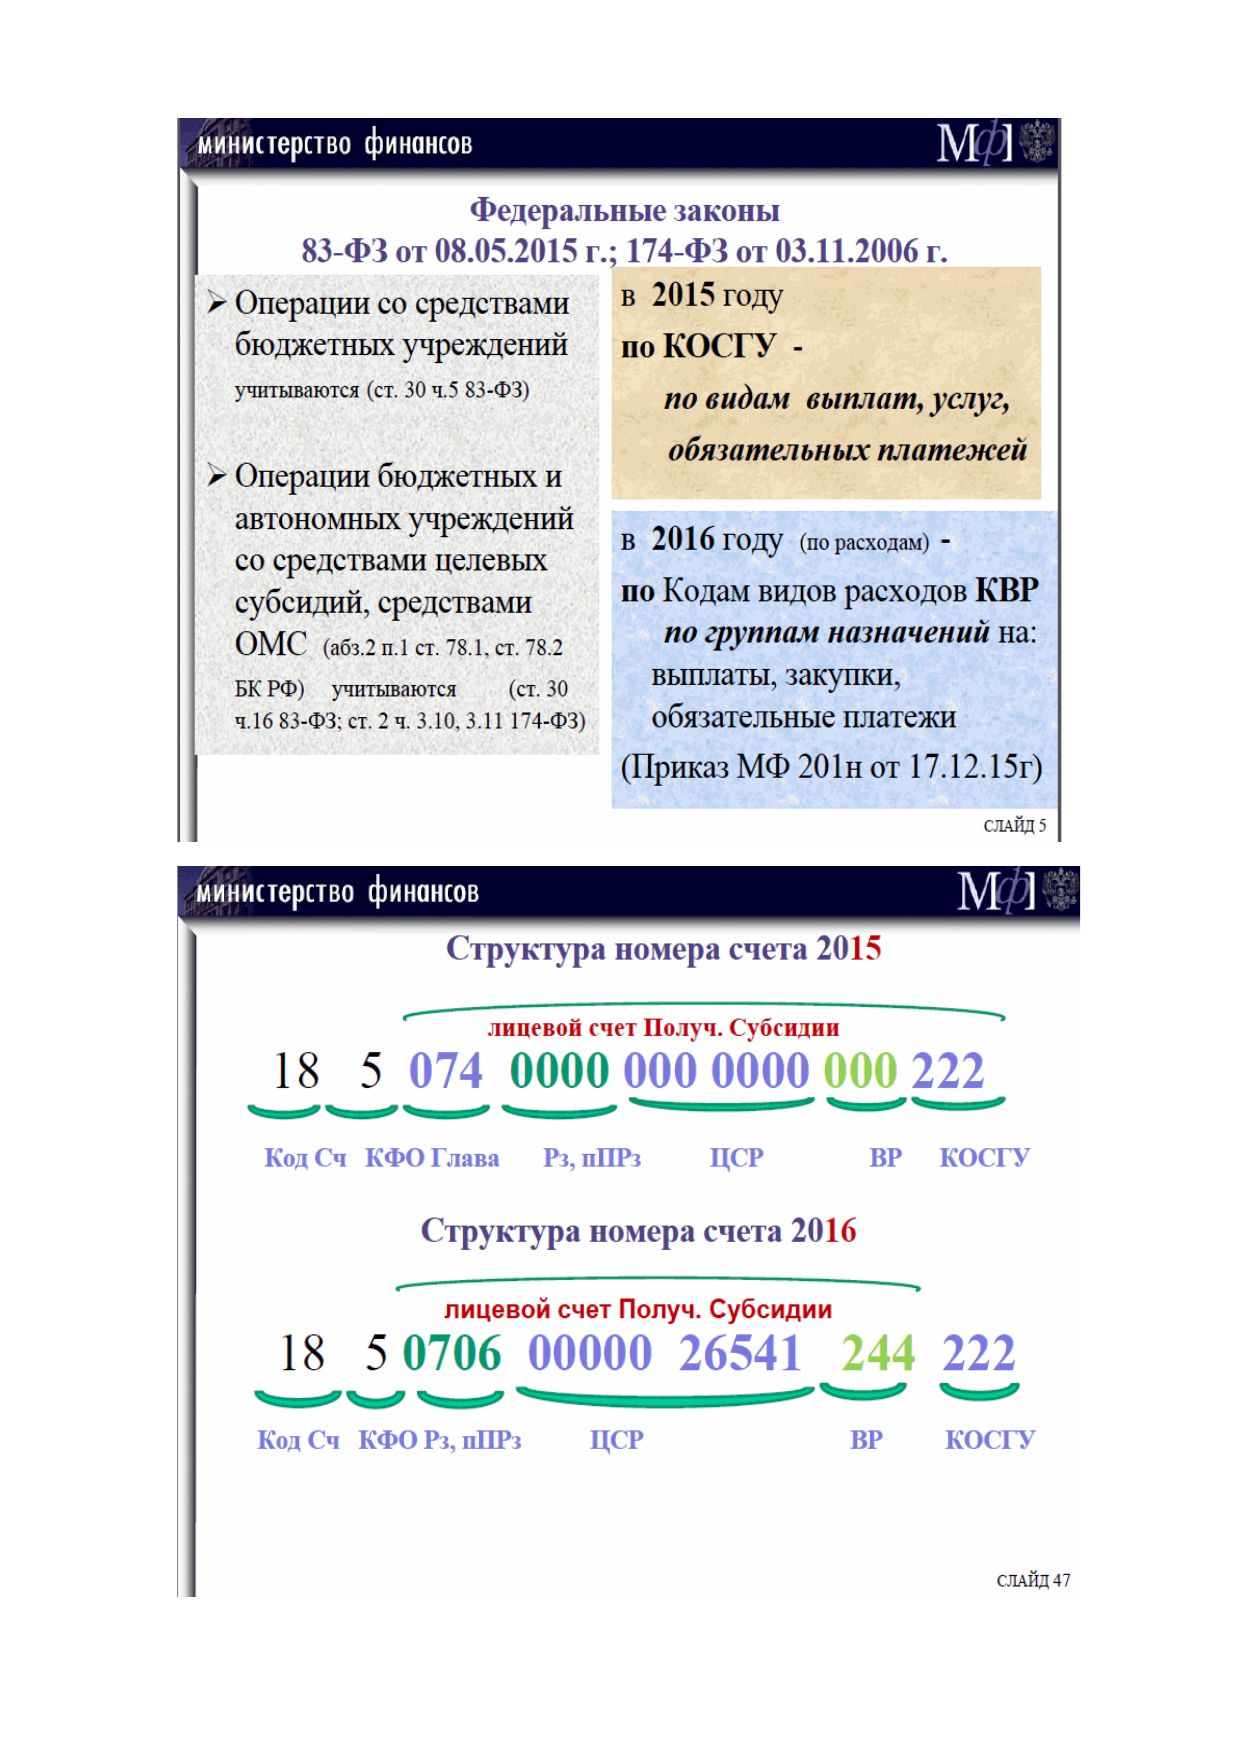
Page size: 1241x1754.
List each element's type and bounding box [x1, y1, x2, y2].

picture [177, 118, 1062, 842]
picture [177, 866, 1081, 1597]
